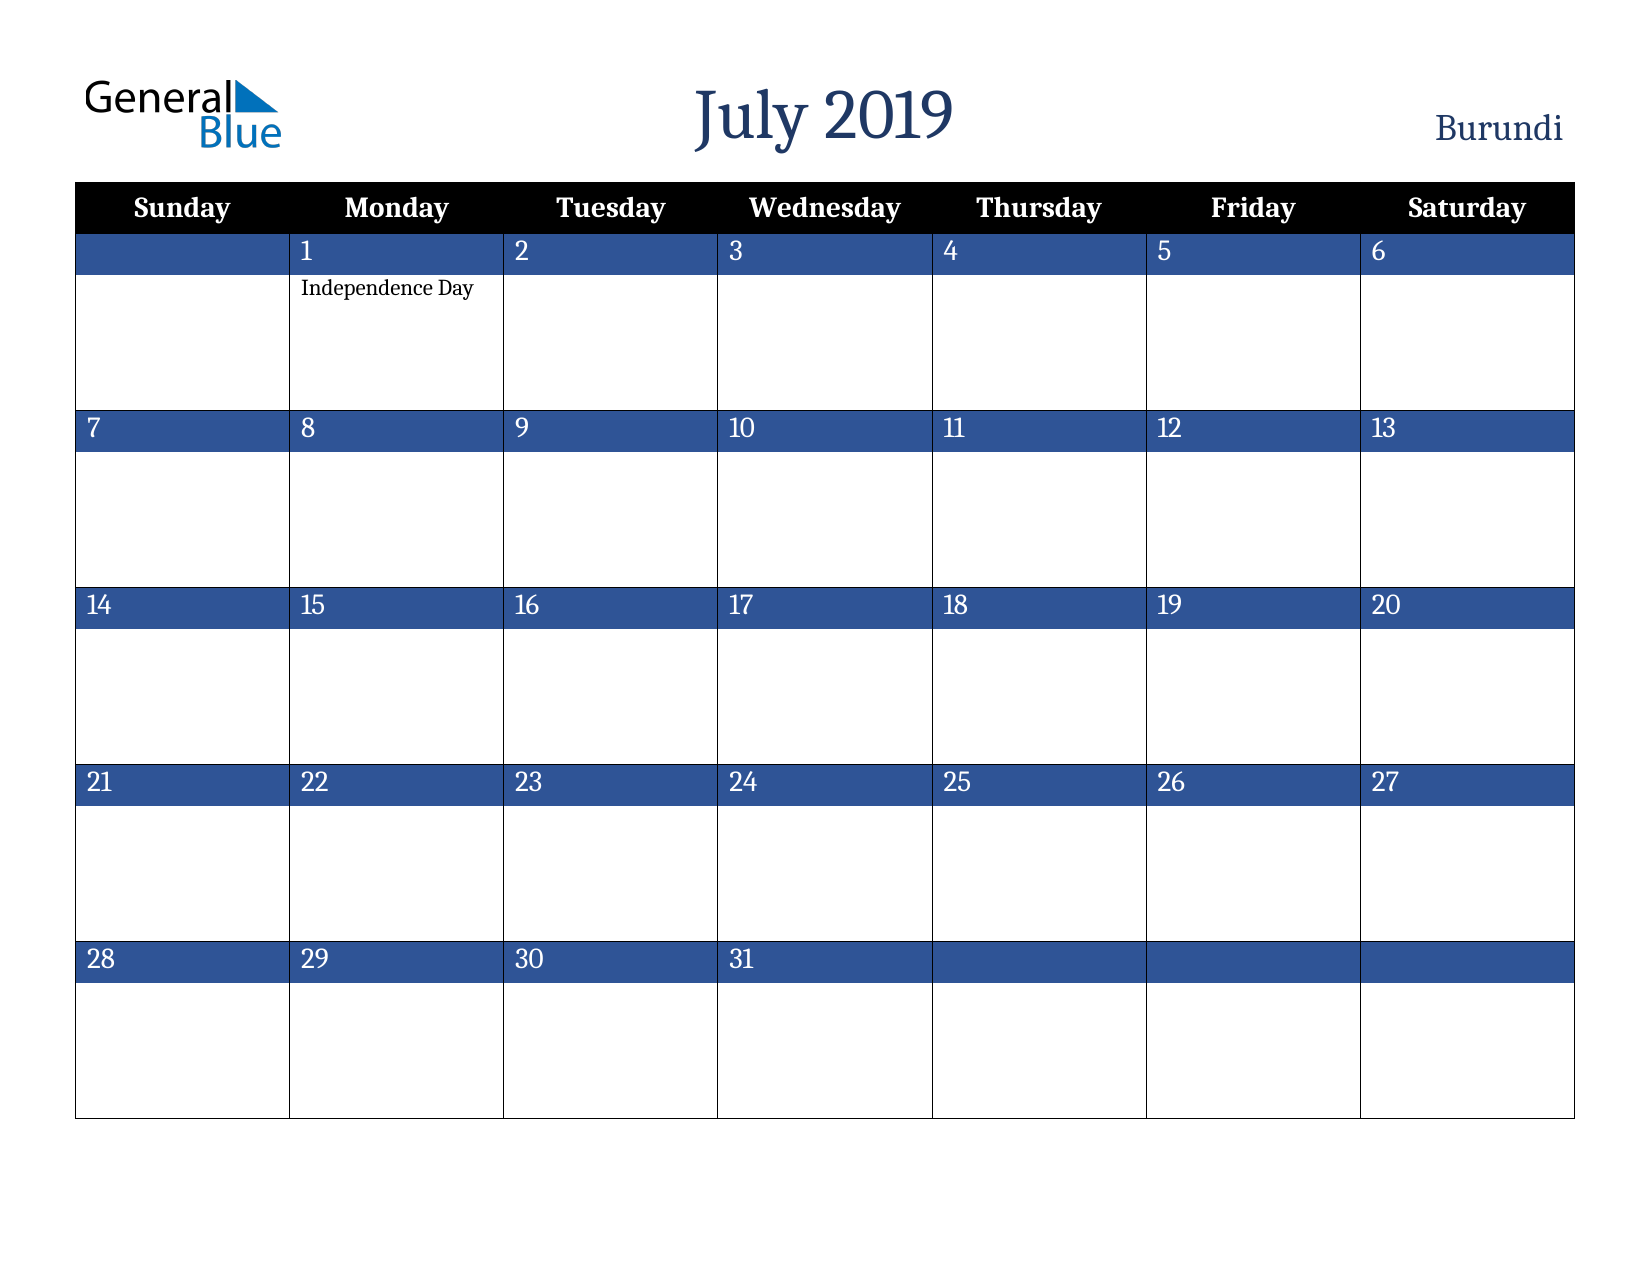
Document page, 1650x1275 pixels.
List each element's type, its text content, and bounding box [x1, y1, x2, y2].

table_cell [718, 275, 932, 410]
table_cell [1147, 942, 1360, 983]
table_cell 21 [76, 765, 289, 806]
table_cell Tuesday [504, 183, 717, 233]
table_cell 19 [1147, 588, 1360, 629]
table_cell 26 [1147, 765, 1360, 806]
table_cell [504, 275, 717, 410]
table_cell [504, 629, 717, 764]
table_cell Monday [290, 183, 503, 233]
table_cell 2 [504, 234, 717, 275]
table_cell [1361, 942, 1574, 983]
table_cell [76, 234, 289, 275]
table_cell 6 [1361, 234, 1574, 275]
table_cell 24 [718, 765, 932, 806]
table_cell [1361, 983, 1574, 1118]
table_cell [1147, 806, 1360, 941]
picture [86, 80, 281, 148]
table_cell 28 [76, 942, 289, 983]
table_cell 11 [933, 411, 1146, 452]
table_cell [1147, 983, 1360, 1118]
table_cell [1361, 806, 1574, 941]
table_cell [76, 629, 289, 764]
table_cell 1 [290, 234, 503, 275]
table_header Burundi [1146, 75, 1574, 182]
table_cell Thursday [933, 183, 1146, 233]
table_cell [1147, 452, 1360, 587]
table_cell 13 [1361, 411, 1574, 452]
table_cell Independence Day [290, 275, 503, 410]
table_cell [290, 806, 503, 941]
table_cell 14 [76, 588, 289, 629]
table_cell [290, 983, 503, 1118]
table_cell [718, 629, 932, 764]
table_cell [76, 275, 289, 410]
table_cell [933, 452, 1146, 587]
table_cell [1361, 452, 1574, 587]
table_cell [718, 452, 932, 587]
table_cell 22 [290, 765, 503, 806]
table_cell [76, 806, 289, 941]
table_cell [933, 983, 1146, 1118]
table_cell [1361, 275, 1574, 410]
table_cell 3 [718, 234, 932, 275]
table_header July 2019 [504, 75, 1146, 182]
table_cell 20 [1361, 588, 1574, 629]
table_cell 16 [504, 588, 717, 629]
table_cell 27 [1361, 765, 1574, 806]
table_cell 25 [933, 765, 1146, 806]
table_cell [504, 452, 717, 587]
table_cell [933, 942, 1146, 983]
table_cell [718, 983, 932, 1118]
table_cell [290, 452, 503, 587]
table_cell [76, 452, 289, 587]
table_cell 4 [933, 234, 1146, 275]
table_cell Friday [1147, 183, 1360, 233]
table_cell 29 [290, 942, 503, 983]
table_cell 18 [933, 588, 1146, 629]
table_cell 5 [1147, 234, 1360, 275]
table_cell Wednesday [718, 183, 932, 233]
table_cell 31 [718, 942, 932, 983]
table_cell [1147, 275, 1360, 410]
table_cell [76, 983, 289, 1118]
table_cell [290, 629, 503, 764]
table_cell [504, 983, 717, 1118]
table_cell [933, 629, 1146, 764]
table_cell Saturday [1361, 183, 1574, 233]
table_cell 7 [76, 411, 289, 452]
table_cell [718, 806, 932, 941]
table_cell [933, 275, 1146, 410]
table_cell 12 [1147, 411, 1360, 452]
table_header [76, 75, 503, 182]
table_cell [1147, 629, 1360, 764]
table_cell 23 [504, 765, 717, 806]
table_cell [933, 806, 1146, 941]
table_cell 30 [504, 942, 717, 983]
table_cell [1361, 629, 1574, 764]
table_cell 9 [504, 411, 717, 452]
table_cell [504, 806, 717, 941]
table_cell Sunday [76, 183, 289, 233]
table_cell 10 [718, 411, 932, 452]
table_cell 17 [718, 588, 932, 629]
table_cell 15 [290, 588, 503, 629]
table_cell 8 [290, 411, 503, 452]
